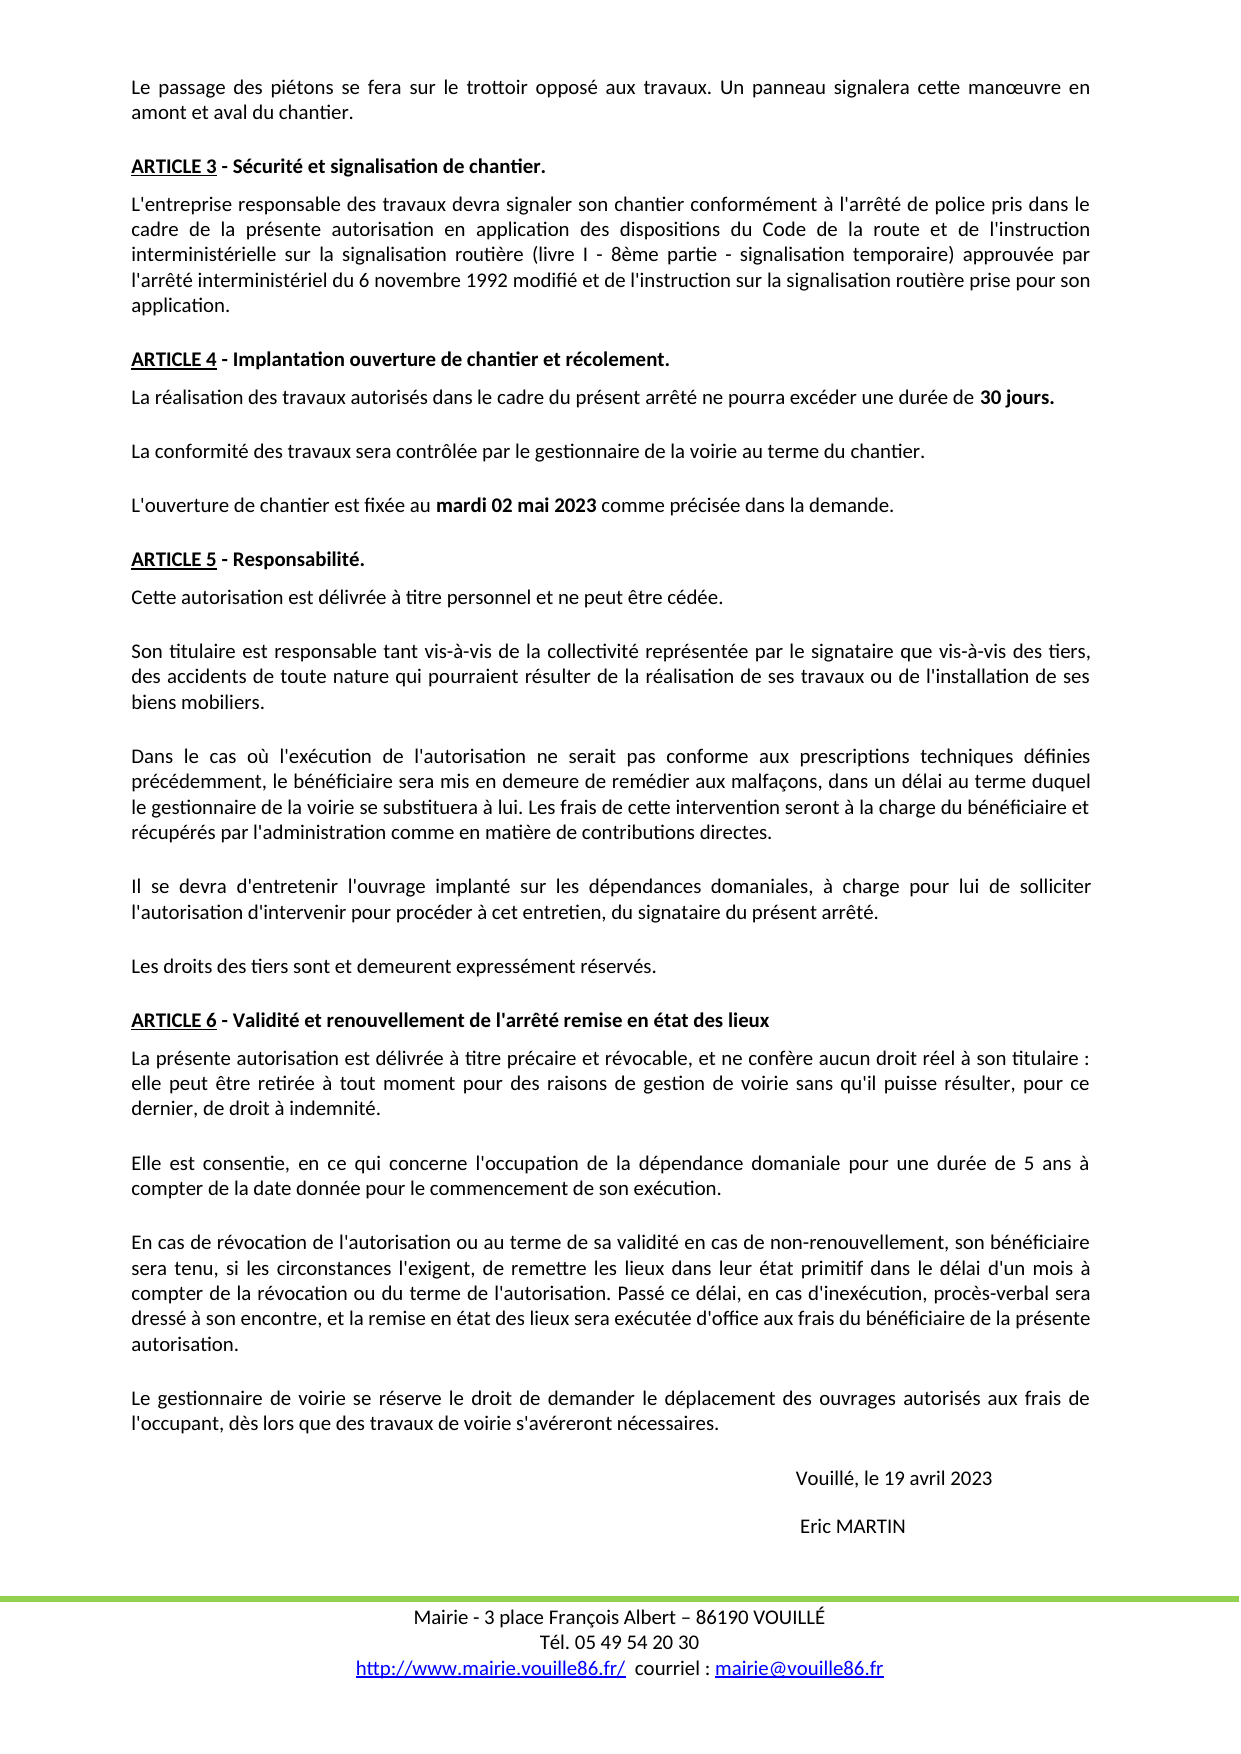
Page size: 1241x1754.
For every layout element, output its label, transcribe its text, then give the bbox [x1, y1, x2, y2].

text Son titulaire est responsable tant vis-à-vis de la collectivité représentée par le signataire que vis-à-vis des tiers, des accidents de toute nature qui pourraient résulter de la réalisation de ses travaux ou de l'installation de ses biens mobiliers. [131, 638, 1093, 714]
text La réalisation des travaux autorisés dans le cadre du présent arrêté ne pourra excéder une durée de 30 jours. [131, 384, 1093, 409]
text Dans le cas où l'exécution de l'autorisation ne serait pas conforme aux prescriptions techniques définies précédemment, le bénéficiaire sera mis en demeure de remédier aux malfaçons, dans un délai au terme duquel le gestionnaire de la voirie se substituera à lui. Les frais de cette intervention seront à la charge du bénéficiaire et récupérés par l'administration comme en matière de contributions directes. [131, 743, 1093, 845]
text La conformité des travaux sera contrôlée par le gestionnaire de la voirie au terme du chantier. [131, 438, 1093, 464]
text ARTICLE 3 - Sécurité et signalisation de chantier. [131, 153, 1093, 179]
text La présente autorisation est délivrée à titre précaire et révocable, et ne confère aucun droit réel à son titulaire : elle peut être retirée à tout moment pour des raisons de gestion de voirie sans qu'il puisse résulter, pour ce dernier, de droit à indemnité. [131, 1045, 1093, 1121]
text Elle est consentie, en ce qui concerne l'occupation de la dépendance domaniale pour une durée de 5 ans à compter de la date donnée pour le commencement de son exécution. [131, 1150, 1093, 1201]
text En cas de révocation de l'autorisation ou au terme de sa validité en cas de non-renouvellement, son bénéficiaire sera tenu, si les circonstances l'exigent, de remettre les lieux dans leur état primitif dans le délai d'un mois à compter de la révocation ou du terme de l'autorisation. Passé ce délai, en cas d'inexécution, procès-verbal sera dressé à son encontre, et la remise en état des lieux sera exécutée d'office aux frais du bénéficiaire de la présente autorisation. [131, 1229, 1093, 1356]
text ARTICLE 6 - Validité et renouvellement de l'arrêté remise en état des lieux [131, 1007, 1093, 1033]
text Les droits des tiers sont et demeurent expressément réservés. [131, 953, 1093, 978]
text Il se devra d'entretenir l'ouvrage implanté sur les dépendances domaniales, à charge pour lui de solliciter l'autorisation d'intervenir pour procéder à cet entretien, du signataire du présent arrêté. [131, 873, 1093, 924]
text Le passage des piétons se fera sur le trottoir opposé aux travaux. Un panneau signalera cette manœuvre en amont et aval du chantier. [131, 74, 1093, 125]
text ARTICLE 4 - Implantation ouverture de chantier et récolement. [131, 347, 1093, 372]
text L'entreprise responsable des travaux devra signaler son chantier conformément à l'arrêté de police pris dans le cadre de la présente autorisation en application des dispositions du Code de la route et de l'instruction interministérielle sur la signalisation routière (livre I - 8ème partie - signalisation temporaire) approuvée par l'arrêté interministériel du 6 novembre 1992 modifié et de l'instruction sur la signalisation routière prise pour son application. [131, 191, 1093, 318]
text Eric MARTIN [131, 1513, 1093, 1538]
text ARTICLE 5 - Responsabilité. [131, 547, 1093, 572]
text L'ouverture de chantier est fixée au mardi 02 mai 2023 comme précisée dans la demande. [131, 492, 1093, 518]
text Vouillé, le 19 avril 2023 [670, 1465, 1093, 1490]
text Cette autorisation est délivrée à titre personnel et ne peut être cédée. [131, 584, 1093, 609]
text Le gestionnaire de voirie se réserve le droit de demander le déplacement des ouvrages autorisés aux frais de l'occupant, dès lors que des travaux de voirie s'avéreront nécessaires. [131, 1385, 1093, 1436]
